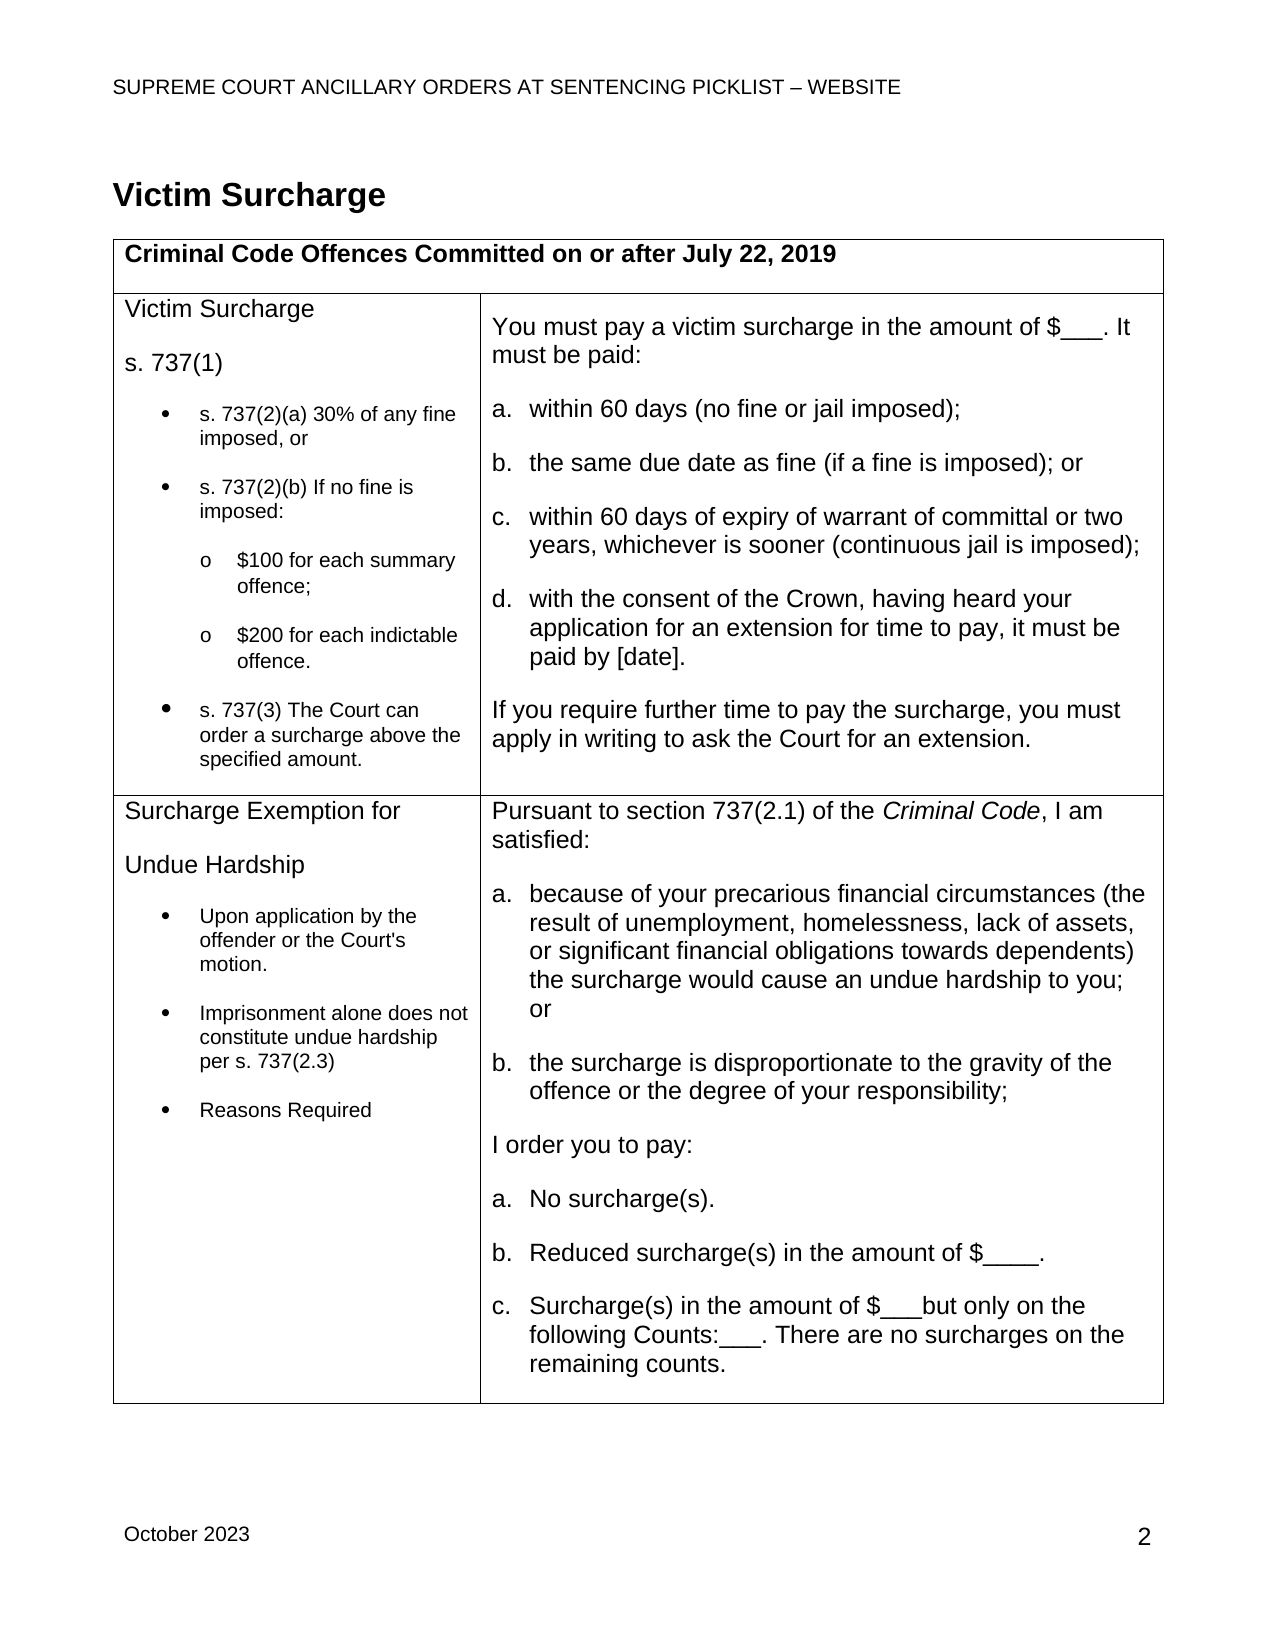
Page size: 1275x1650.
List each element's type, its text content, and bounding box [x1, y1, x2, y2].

table_cell Surcharge Exemption for Undue Hardship Upon application by the offender or the Court's motion. Imprisonment alone does not constitute undue hardship per s. 737(2.3) Reasons Required [114, 796, 480, 1403]
table_header Criminal Code Offences Committed on or after July 22, 2019 [114, 240, 1163, 293]
table_cell Pursuant to section 737(2.1) of the Criminal Code, I am satisfied: because of your precarious financial circumstances (the result of unemployment, homelessness, lack of assets, or significant financial obligations towards dependents) the surcharge would cause an undue hardship to you; or the surcharge is disproportionate to the gravity of the offence or the degree of your responsibility; I order you to pay: No surcharge(s). Reduced surcharge(s) in the amount of $____. Surcharge(s) in the amount of $___but only on the following Counts:___. There are no surcharges on the remaining counts. [481, 796, 1163, 1403]
table_cell You must pay a victim surcharge in the amount of $___. It must be paid: within 60 days (no fine or jail imposed); the same due date as fine (if a fine is imposed); or within 60 days of expiry of warrant of committal or two years, whichever is sooner (continuous jail is imposed); with the consent of the Crown, having heard your application for an extension for time to pay, it must be paid by [date]. If you require further time to pay the surcharge, you must apply in writing to ask the Court for an extension. [481, 294, 1163, 795]
table_cell Victim Surcharge s. 737(1) s. 737(2)(a) 30% of any fine imposed, or s. 737(2)(b) If no fine is imposed: $100 for each summary offence; $200 for each indictable offence. s. 737(3) The Court can order a surcharge above the specified amount. [114, 294, 480, 795]
subtitle Victim Surcharge [112, 175, 1162, 213]
